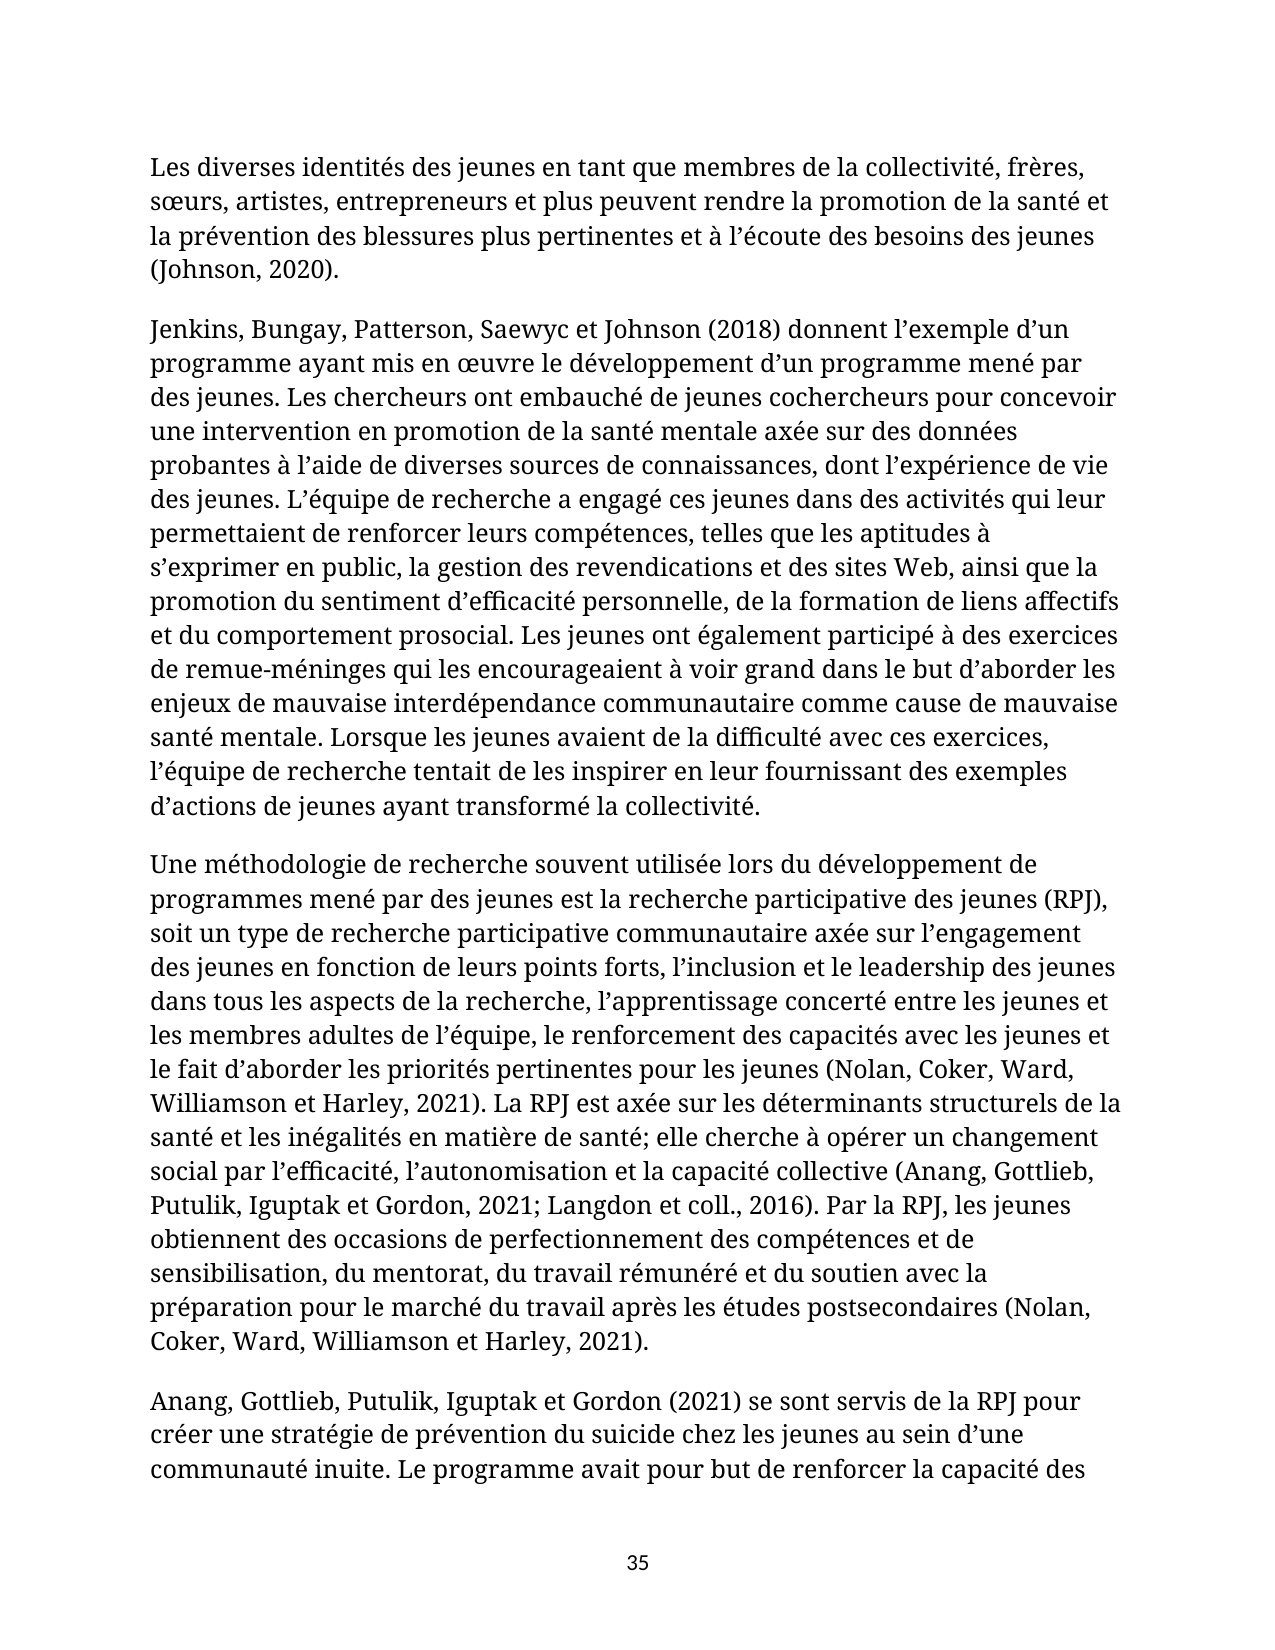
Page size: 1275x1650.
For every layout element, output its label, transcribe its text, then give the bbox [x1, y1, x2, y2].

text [150, 1383, 1125, 1485]
text Une méthodologie de recherche souvent utilisée lors du développement de programmes mené par des jeunes est la recherche participative des jeunes (RPJ), soit un type de recherche participative communautaire axée sur l’engagement des jeunes en fonction de leurs points forts, l’inclusion et le leadership des jeunes dans tous les aspects de la recherche, l’apprentissage concerté entre les jeunes et les membres adultes de l’équipe, le renforcement des capacités avec les jeunes et le fait d’aborder les priorités pertinentes pour les jeunes (Nolan, Coker, Ward, Williamson et Harley, 2021). La RPJ est axée sur les déterminants structurels de la santé et les inégalités en matière de santé; elle cherche à opérer un changement social par l’efficacité, l’autonomisation et la capacité collective (Anang, Gottlieb, Putulik, Iguptak et Gordon, 2021; Langdon et coll., 2016). Par la RPJ, les jeunes obtiennent des occasions de perfectionnement des compétences et de sensibilisation, du mentorat, du travail rémunéré et du soutien avec la préparation pour le marché du travail après les études postsecondaires (Nolan, Coker, Ward, Williamson et Harley, 2021). [150, 847, 1125, 1358]
text Jenkins, Bungay, Patterson, Saewyc et Johnson (2018) donnent l’exemple d’un programme ayant mis en œuvre le développement d’un programme mené par des jeunes. Les chercheurs ont embauché de jeunes cochercheurs pour concevoir une intervention en promotion de la santé mentale axée sur des données probantes à l’aide de diverses sources de connaissances, dont l’expérience de vie des jeunes. L’équipe de recherche a engagé ces jeunes dans des activités qui leur permettaient de renforcer leurs compétences, telles que les aptitudes à s’exprimer en public, la gestion des revendications et des sites Web, ainsi que la promotion du sentiment d’efficacité personnelle, de la formation de liens affectifs et du comportement prosocial. Les jeunes ont également participé à des exercices de remue-méninges qui les encourageaient à voir grand dans le but d’aborder les enjeux de mauvaise interdépendance communautaire comme cause de mauvaise santé mentale. Lorsque les jeunes avaient de la difficulté avec ces exercices, l’équipe de recherche tentait de les inspirer en leur fournissant des exemples d’actions de jeunes ayant transformé la collectivité. [150, 311, 1125, 822]
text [150, 150, 1125, 286]
